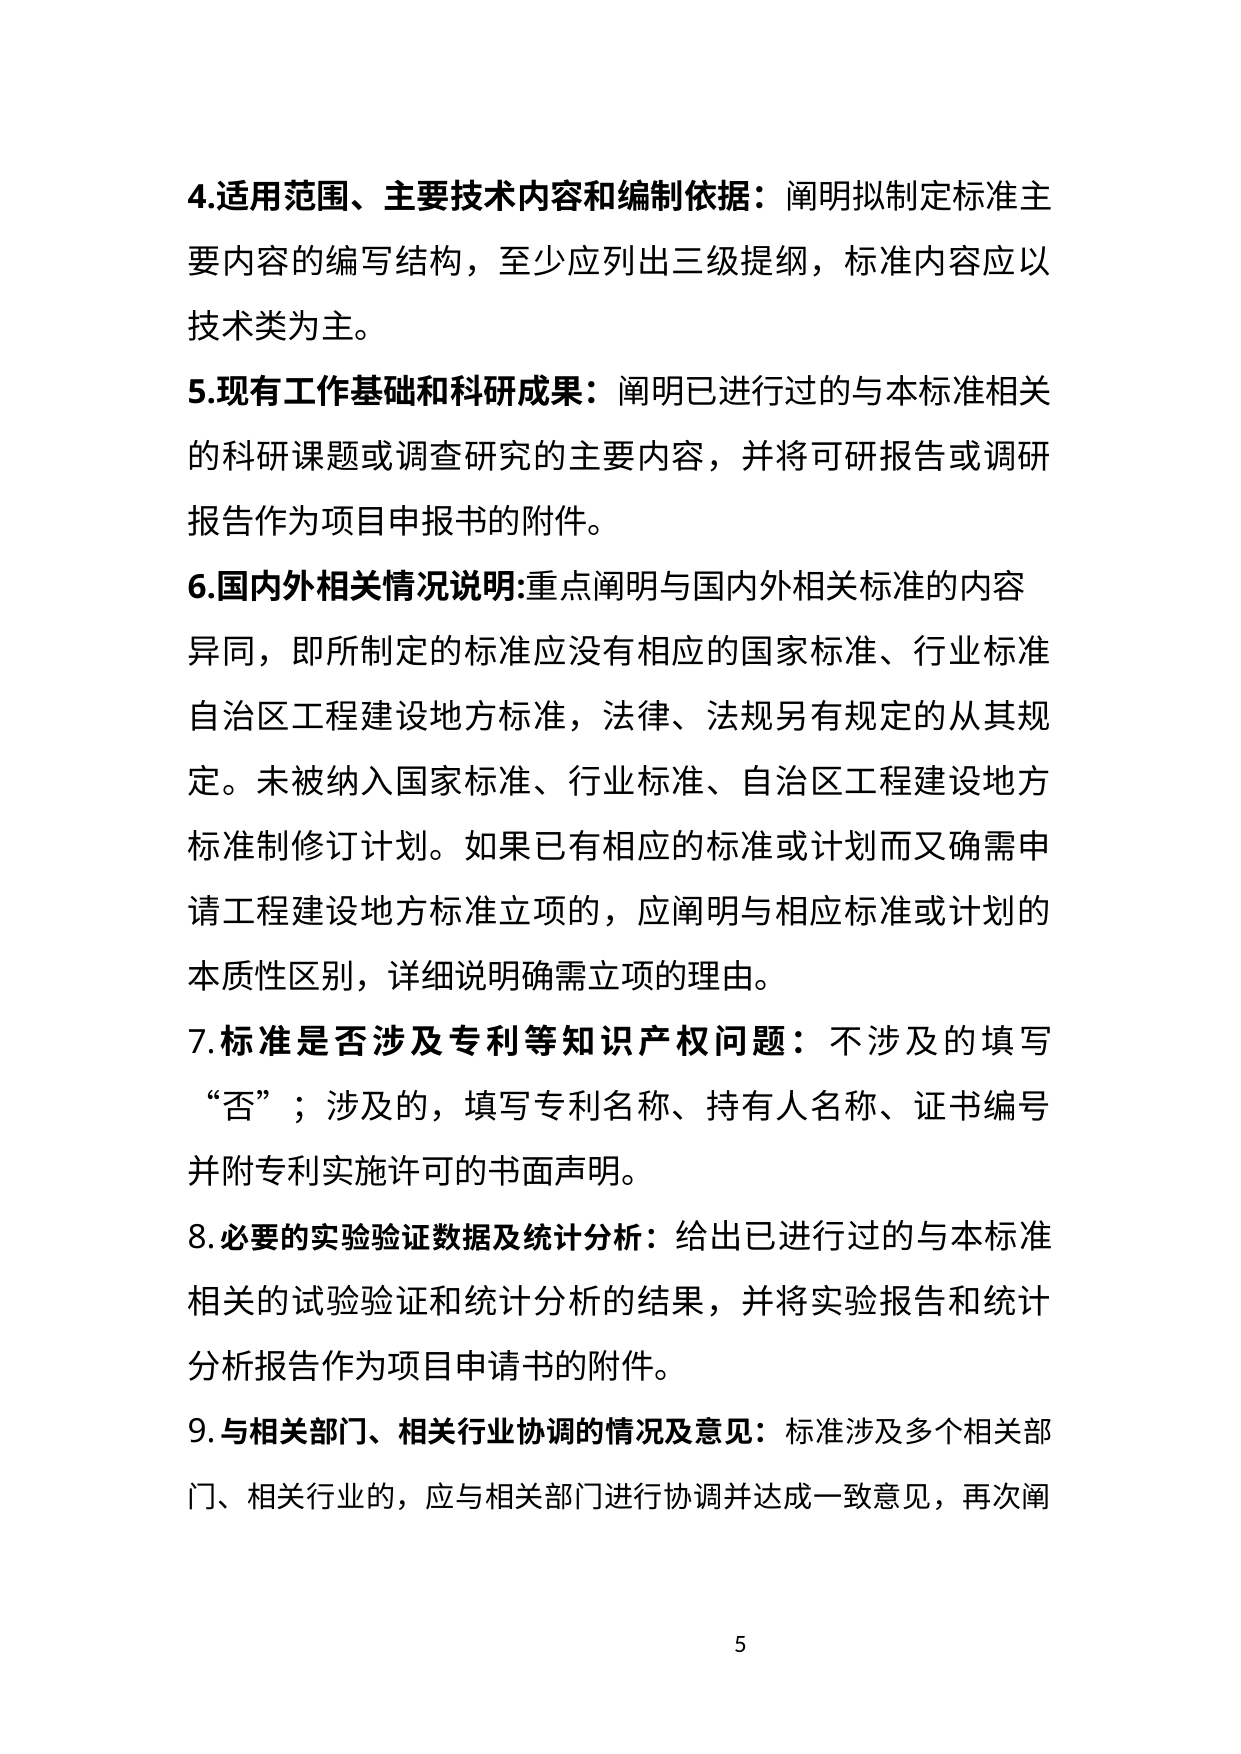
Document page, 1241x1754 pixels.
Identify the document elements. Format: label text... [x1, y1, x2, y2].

text 5.现有工作基础和科研成果：阐明已进行过的与本标准相关的科研课题或调查研究的主要内容，并将可研报告或调研报告作为项目申报书的附件。 [187, 357, 1053, 552]
text 异同，即所制定的标准应没有相应的国家标准、行业标准、自治区工程建设地方标准，法律、法规另有规定的从其规定。未被纳入国家标准、行业标准、自治区工程建设地方标准制修订计划。如果已有相应的标准或计划而又确需申请工程建设地方标准立项的，应阐明与相应标准或计划的本质性区别，详细说明确需立项的理由。 [187, 617, 1053, 1007]
text 6.国内外相关情况说明:重点阐明与国内外相关标准的内容 [187, 552, 1053, 617]
list 标准是否涉及专利等知识产权问题：不涉及的填写“否”；涉及的，填写专利名称、持有人名称、证书编号，并附专利实施许可的书面声明。 [187, 1007, 1053, 1202]
list 必要的实验验证数据及统计分析：给出已进行过的与本标准相关的试验验证和统计分析的结果，并将实验报告和统计分析报告作为项目申请书的附件。 [187, 1202, 1053, 1397]
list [187, 1397, 1053, 1527]
text 4.适用范围、主要技术内容和编制依据：阐明拟制定标准主要内容的编写结构，至少应列出三级提纲，标准内容应以技术类为主。 [187, 162, 1053, 357]
